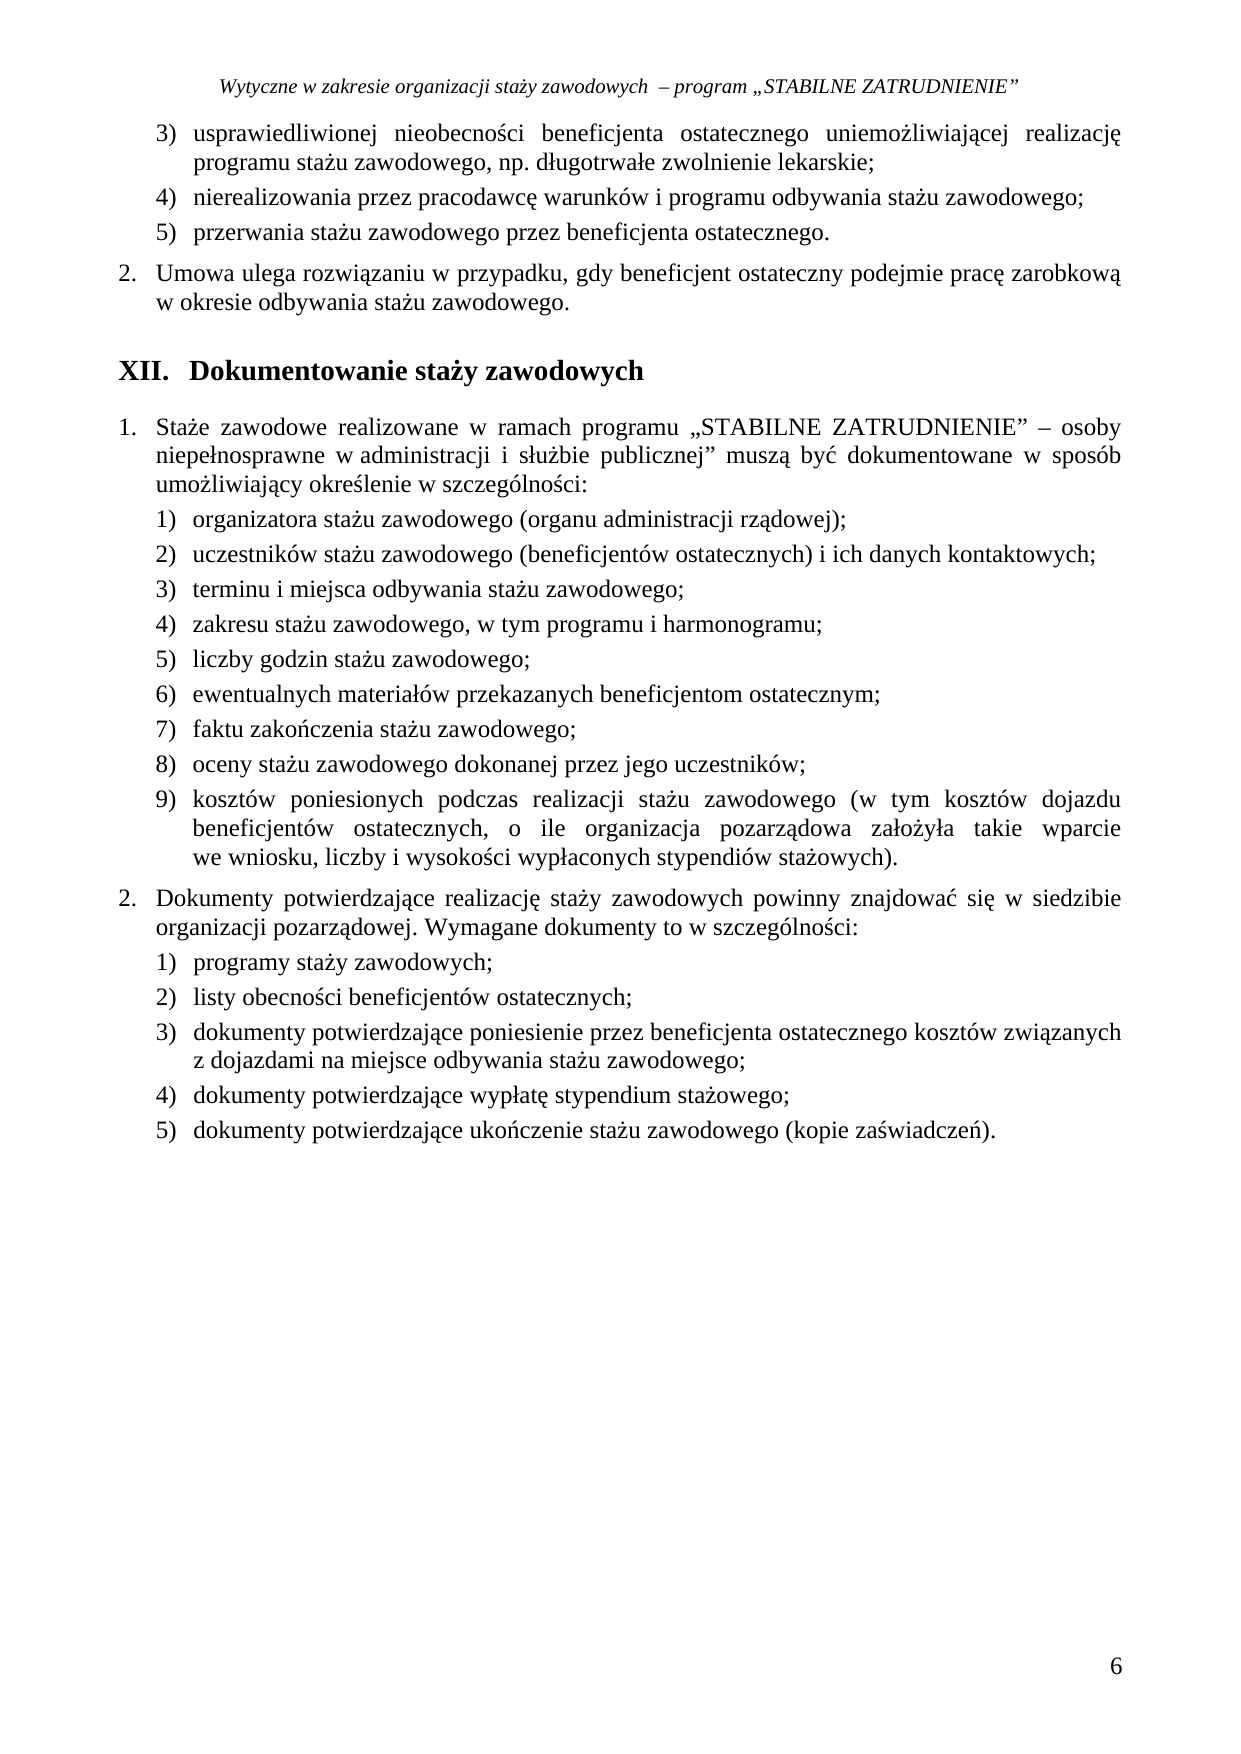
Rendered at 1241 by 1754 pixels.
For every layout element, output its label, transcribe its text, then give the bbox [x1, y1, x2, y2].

list faktu zakończenia stażu zawodowego; [155, 714, 1122, 743]
list listy obecności beneficjentów ostatecznych; [156, 982, 1122, 1010]
list dokumenty potwierdzające wypłatę stypendium stażowego; [156, 1080, 1122, 1109]
list usprawiedliwionej nieobecności beneficjenta ostatecznego uniemożliwiającej realizację programu stażu zawodowego, np. długotrwałe zwolnienie lekarskie; [156, 118, 1122, 176]
list zakresu stażu zawodowego, w tym programu i harmonogramu; [155, 609, 1122, 638]
list dokumenty potwierdzające poniesienie przez beneficjenta ostatecznego kosztów związanych z dojazdami na miejsce odbywania stażu zawodowego; [156, 1017, 1122, 1074]
text XII. Dokumentowanie staży zawodowych [118, 353, 1122, 387]
list nierealizowania przez pracodawcę warunków i programu odbywania stażu zawodowego; [156, 182, 1122, 211]
list terminu i miejsca odbywania stażu zawodowego; [155, 574, 1122, 603]
list Umowa ulega rozwiązaniu w przypadku, gdy beneficjent ostateczny podejmie pracę zarobkową w okresie odbywania stażu zawodowego. [118, 258, 1122, 316]
list oceny stażu zawodowego dokonanej przez jego uczestników; [155, 749, 1122, 778]
list uczestników stażu zawodowego (beneficjentów ostatecznych) i ich danych kontaktowych; [155, 539, 1122, 568]
list Staże zawodowe realizowane w ramach programu „STABILNE ZATRUDNIENIE” – osoby niepełnosprawne w administracji i służbie publicznej” muszą być dokumentowane w sposób umożliwiający określenie w szczególności: [118, 412, 1122, 498]
list kosztów poniesionych podczas realizacji stażu zawodowego (w tym kosztów dojazdu beneficjentów ostatecznych, o ile organizacja pozarządowa założyła takie wparcie we wniosku, liczby i wysokości wypłaconych stypendiów stażowych). [155, 784, 1122, 870]
list przerwania stażu zawodowego przez beneficjenta ostatecznego. [156, 217, 1122, 246]
list organizatora stażu zawodowego (organu administracji rządowej); [155, 504, 1122, 533]
list dokumenty potwierdzające ukończenie stażu zawodowego (kopie zaświadczeń). [156, 1115, 1122, 1144]
list liczby godzin stażu zawodowego; [155, 644, 1122, 673]
list Dokumenty potwierdzające realizację staży zawodowych powinny znajdować się w siedzibie organizacji pozarządowej. Wymagane dokumenty to w szczególności: [118, 883, 1122, 940]
list programy staży zawodowych; [156, 947, 1122, 975]
list ewentualnych materiałów przekazanych beneficjentom ostatecznym; [155, 679, 1122, 708]
